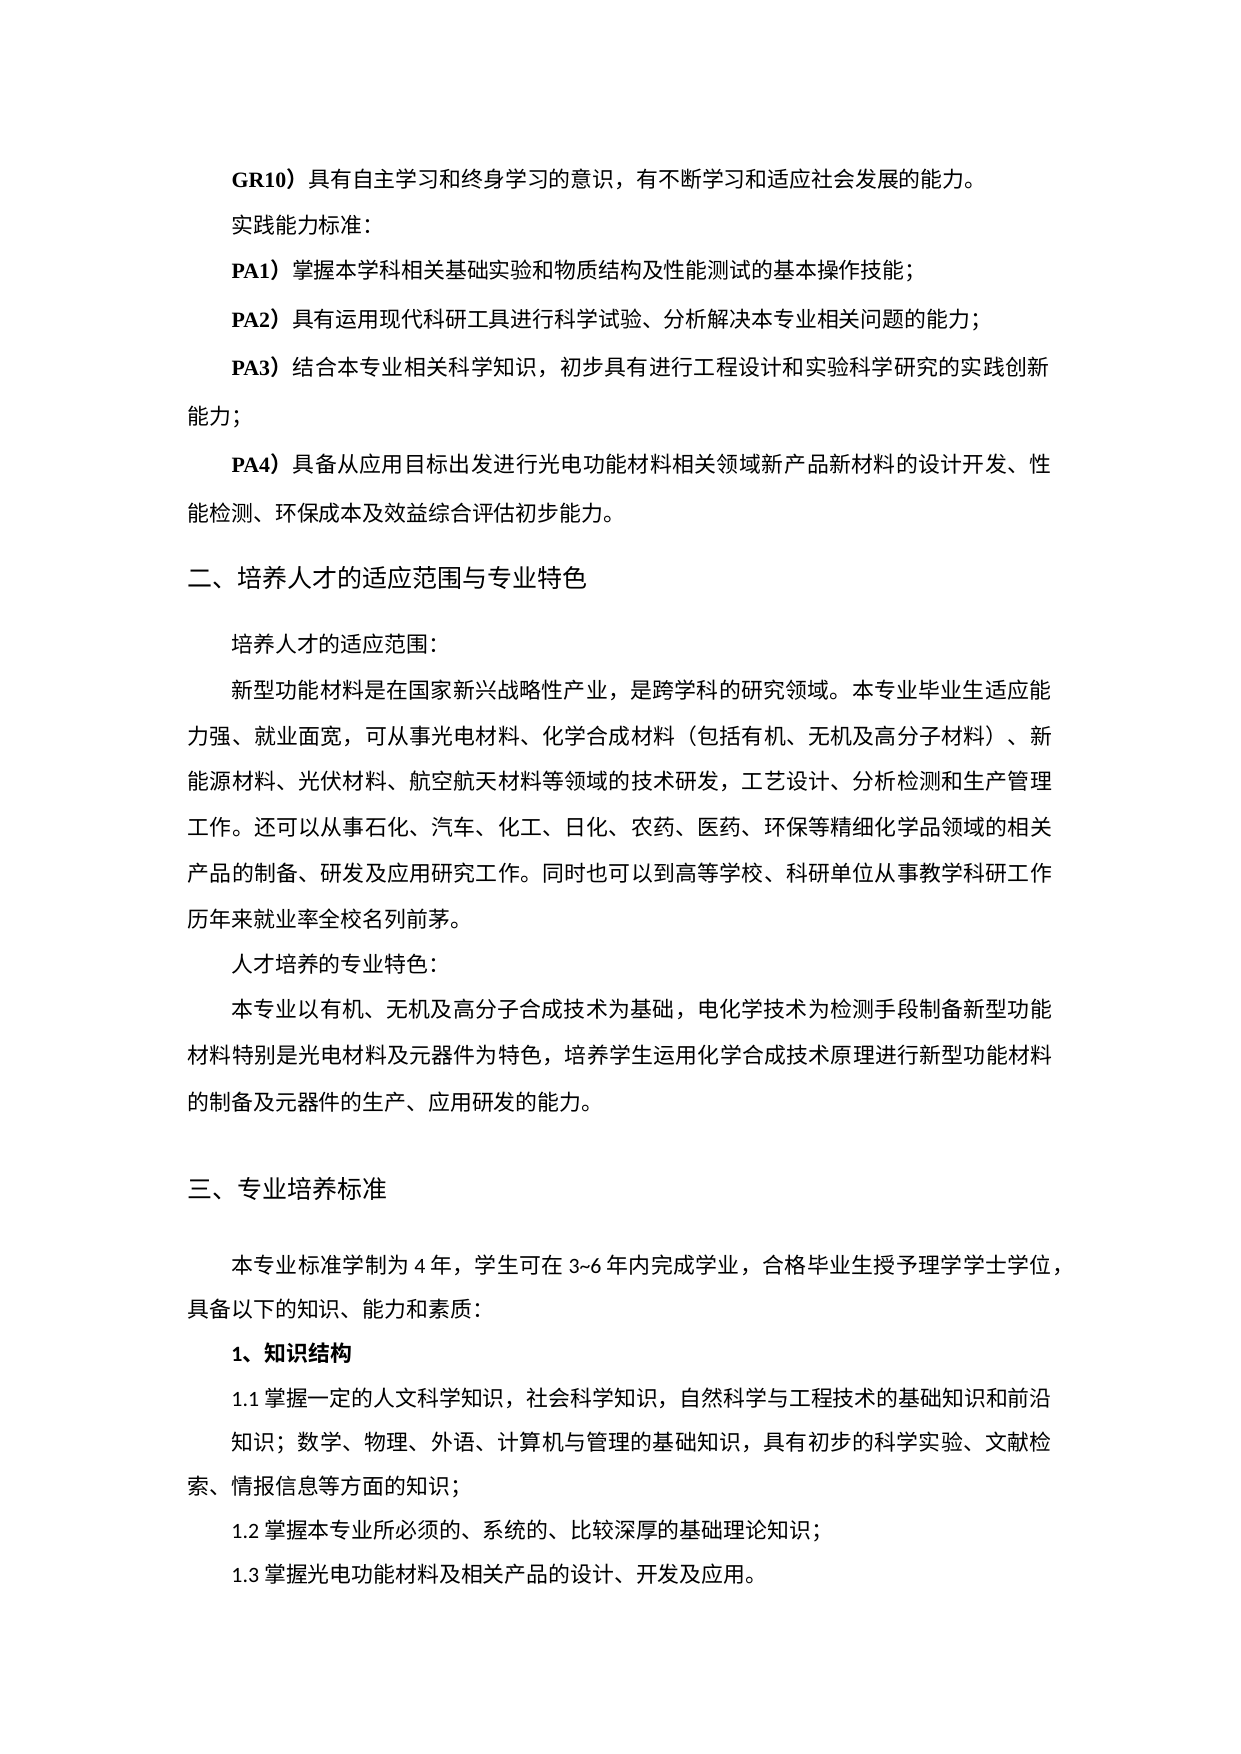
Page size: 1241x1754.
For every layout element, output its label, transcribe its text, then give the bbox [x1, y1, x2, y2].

text 1.2 掌握本专业所必须的、系统的、比较深厚的基础理论知识； [187, 1513, 1053, 1545]
text 二、培养人才的适应范围与专业特色 [187, 544, 1053, 609]
text 三、专业培养标准 [187, 1155, 1053, 1220]
text 1.3 掌握光电功能材料及相关产品的设计、开发及应用。 [187, 1557, 1053, 1589]
text 人才培养的专业特色： [187, 947, 1053, 979]
text PA3）结合本专业相关科学知识，初步具有进行工程设计和实验科学研究的实践创新能力； [187, 350, 1053, 431]
text PA1）掌握本学科相关基础实验和物质结构及性能测试的基本操作技能； [187, 253, 1053, 286]
text 培养人才的适应范围： [187, 627, 1053, 659]
text GR10）具有自主学习和终身学习的意识，有不断学习和适应社会发展的能力。 [187, 162, 1053, 194]
text 本专业以有机、无机及高分子合成技术为基础，电化学技术为检测手段制备新型功能材料特别是光电材料及元器件为特色，培养学生运用化学合成技术原理进行新型功能材料的制备及元器件的生产、应用研发的能力。 [187, 992, 1053, 1117]
text 知识；数学、物理、外语、计算机与管理的基础知识，具有初步的科学实验、文献检索、情报信息等方面的知识； [187, 1424, 1053, 1501]
text 实践能力标准： [187, 208, 1053, 240]
text 1、知识结构 [187, 1336, 1053, 1368]
text PA2）具有运用现代科研工具进行科学试验、分析解决本专业相关问题的能力； [187, 301, 1053, 334]
text 1.1 掌握一定的人文科学知识，社会科学知识，自然科学与工程技术的基础知识和前沿 [187, 1380, 1053, 1413]
text 本专业标准学制为4年，学生可在3~6年内完成学业，合格毕业生授予理学学士学位，具备以下的知识、能力和素质： [187, 1247, 1053, 1324]
text PA4）具备从应用目标出发进行光电功能材料相关领域新产品新材料的设计开发、性能检测、环保成本及效益综合评估初步能力。 [187, 447, 1053, 528]
text 新型功能材料是在国家新兴战略性产业，是跨学科的研究领域。本专业毕业生适应能力强、就业面宽，可从事光电材料、化学合成材料（包括有机、无机及高分子材料）、新能源材料、光伏材料、航空航天材料等领域的技术研发，工艺设计、分析检测和生产管理工作。还可以从事石化、汽车、化工、日化、农药、医药、环保等精细化学品领域的相关产品的制备、研发及应用研究工作。同时也可以到高等学校、科研单位从事教学科研工作。历年来就业率全校名列前茅。 [187, 672, 1053, 934]
